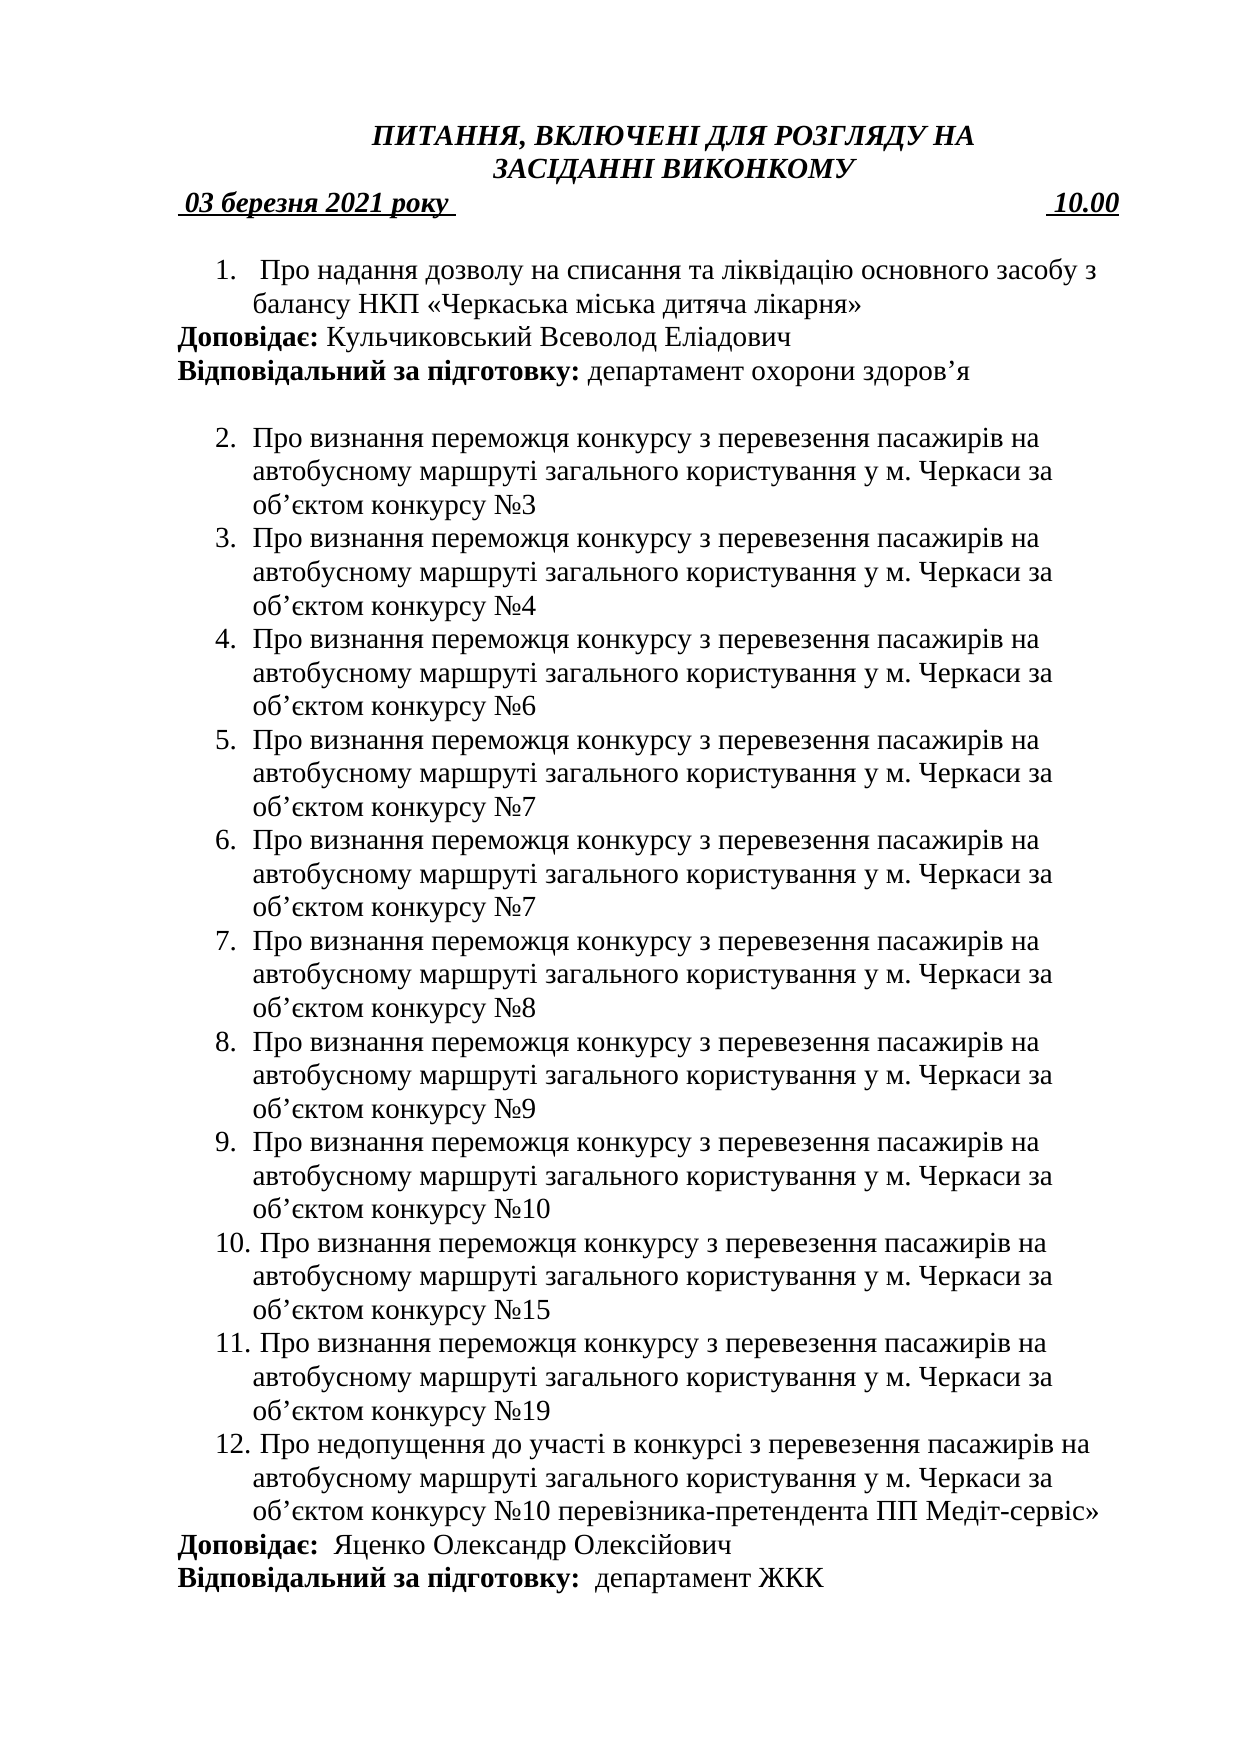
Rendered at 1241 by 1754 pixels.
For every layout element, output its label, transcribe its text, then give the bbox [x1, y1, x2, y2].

table_header ПИТАННЯ, ВКЛЮЧЕНІ ДЛЯ РОЗГЛЯДУ НА ЗАСІДАННІ ВИКОНКОМУ 03 березня 2021 року 10.00 [166, 118, 1181, 252]
table_cell Про визнання переможця конкурсу з перевезення пасажирів на автобусному маршруті загального користування у м. Черкаси за об’єктом конкурсу №3 Про визнання переможця конкурсу з перевезення пасажирів на автобусному маршруті загального користування у м. Черкаси за об’єктом конкурсу №4 Про визнання переможця конкурсу з перевезення пасажирів на автобусному маршруті загального користування у м. Черкаси за об’єктом конкурсу №6 Про визнання переможця конкурсу з перевезення пасажирів на автобусному маршруті загального користування у м. Черкаси за об’єктом конкурсу №7 Про визнання переможця конкурсу з перевезення пасажирів на автобусному маршруті загального користування у м. Черкаси за об’єктом конкурсу №7 Про визнання переможця конкурсу з перевезення пасажирів на автобусному маршруті загального користування у м. Черкаси за об’єктом конкурсу №8 Про визнання переможця конкурсу з перевезення пасажирів на автобусному маршруті загального користування у м. Черкаси за об’єктом конкурсу №9 Про визнання переможця конкурсу з перевезення пасажирів на автобусному маршруті загального користування у м. Черкаси за об’єктом конкурсу №10 Про визнання переможця конкурсу з перевезення пасажирів на автобусному маршруті загального користування у м. Черкаси за об’єктом конкурсу №15 Про визнання переможця конкурсу з перевезення пасажирів на автобусному маршруті загального користування у м. Черкаси за об’єктом конкурсу №19 Про недопущення до участі в конкурсі з перевезення пасажирів на автобусному маршруті загального користування у м. Черкаси за об’єктом конкурсу №10 перевізника-претендента ПП Медіт-сервіс» Доповідає: Яценко Олександр Олексійович Відповідальний за підготовку: департамент ЖКК [166, 420, 1181, 1594]
table_cell Про надання дозволу на списання та ліквідацію основного засобу з балансу НКП «Черкаська міська дитяча лікарня» Доповідає: Кульчиковський Всеволод Еліадович Відповідальний за підготовку: департамент охорони здоров’я [166, 252, 1181, 420]
